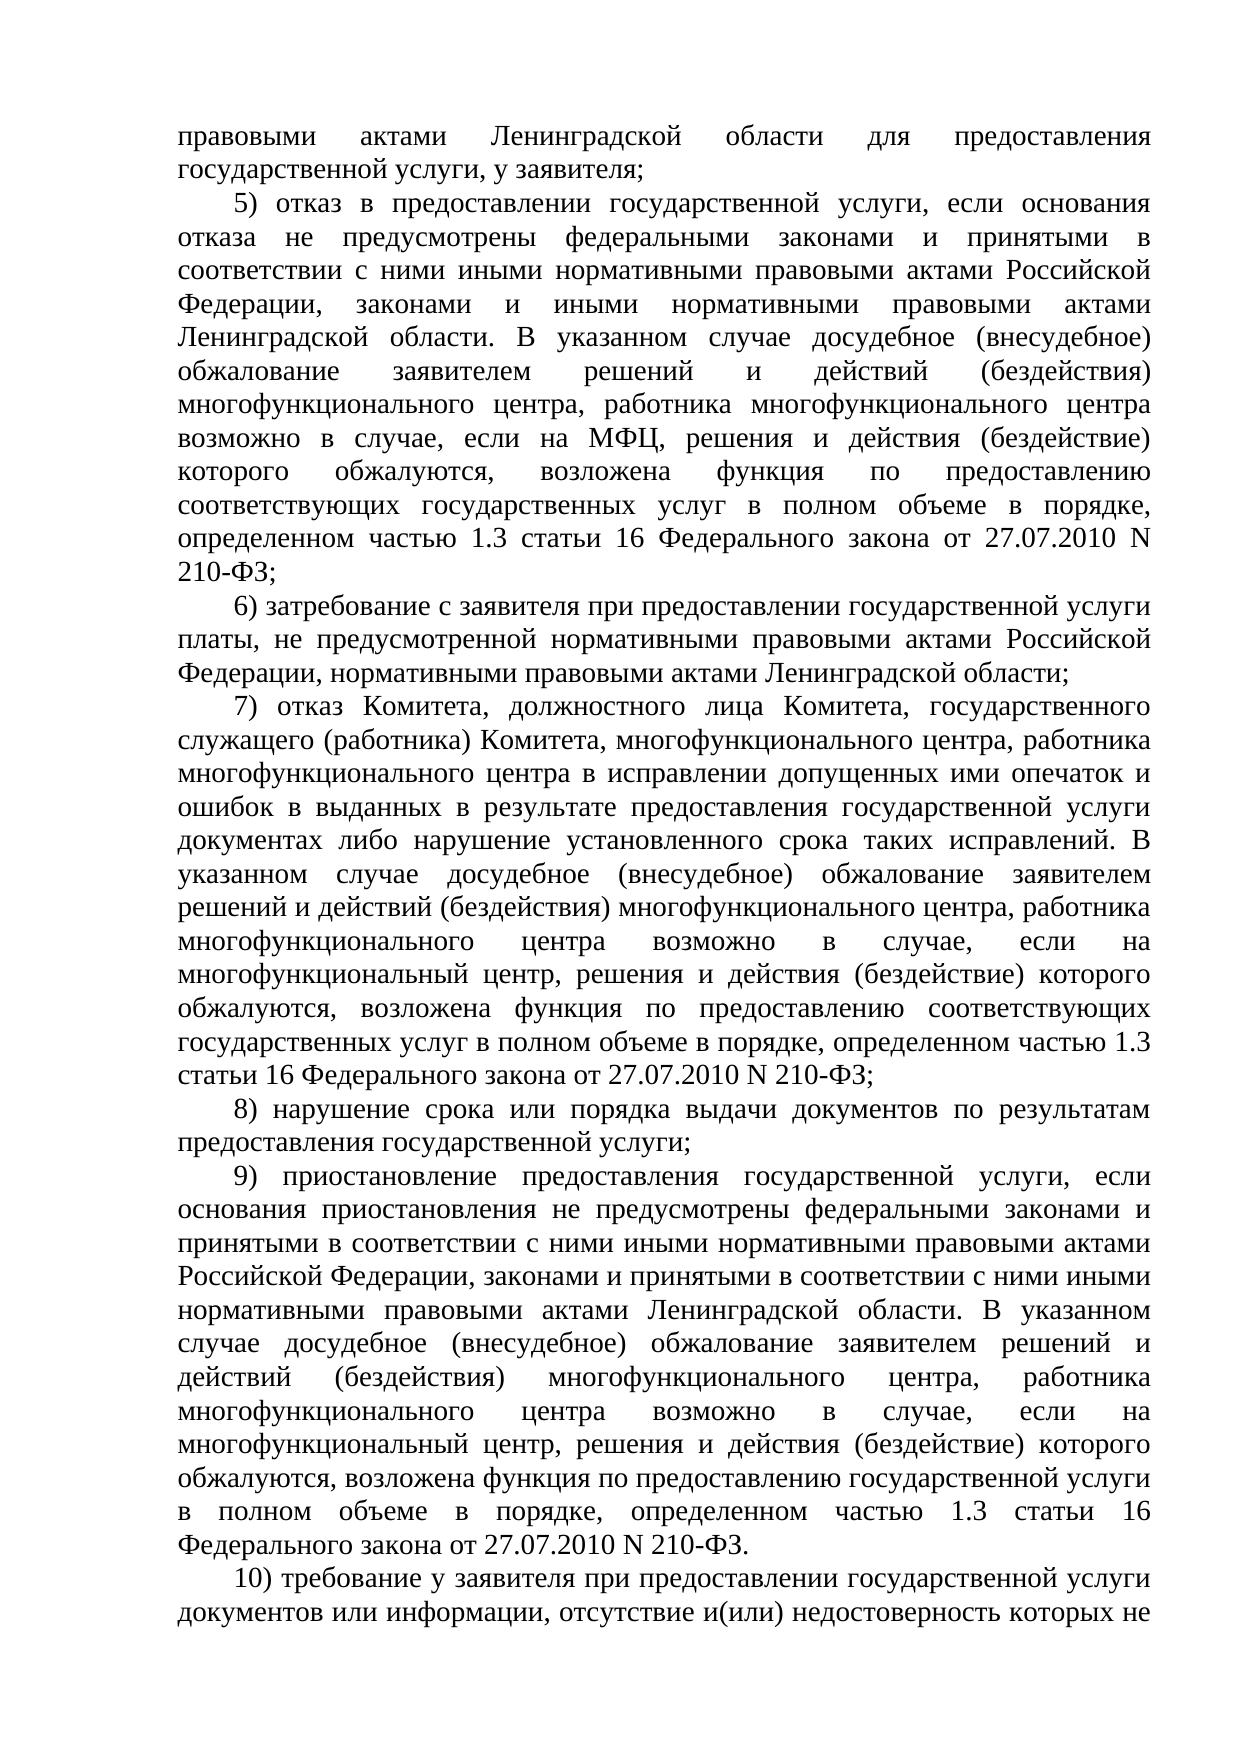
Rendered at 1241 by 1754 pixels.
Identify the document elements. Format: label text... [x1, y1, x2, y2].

text 5) отказ в предоставлении государственной услуги, если основания отказа не предусмотрены федеральными законами и принятыми в соответствии с ними иными нормативными правовыми актами Российской Федерации, законами и иными нормативными правовыми актами Ленинградской области. В указанном случае досудебное (внесудебное) обжалование заявителем решений и действий (бездействия) многофункционального центра, работника многофункционального центра возможно в случае, если на МФЦ, решения и действия (бездействие) которого обжалуются, возложена функция по предоставлению соответствующих государственных услуг в полном объеме в порядке, определенном частью 1.3 статьи 16 Федерального закона от 27.07.2010 N 210-ФЗ; [177, 185, 1152, 588]
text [177, 1560, 1152, 1627]
text 7) отказ Комитета, должностного лица Комитета, государственного служащего (работника) Комитета, многофункционального центра, работника многофункционального центра в исправлении допущенных ими опечаток и ошибок в выданных в результате предоставления государственной услуги документах либо нарушение установленного срока таких исправлений. В указанном случае досудебное (внесудебное) обжалование заявителем решений и действий (бездействия) многофункционального центра, работника многофункционального центра возможно в случае, если на многофункциональный центр, решения и действия (бездействие) которого обжалуются, возложена функция по предоставлению соответствующих государственных услуг в полном объеме в порядке, определенном частью 1.3 статьи 16 Федерального закона от 27.07.2010 N 210-ФЗ; [177, 688, 1152, 1091]
text 6) затребование с заявителя при предоставлении государственной услуги платы, не предусмотренной нормативными правовыми актами Российской Федерации, нормативными правовыми актами Ленинградской области; [177, 588, 1152, 688]
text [177, 118, 1152, 185]
text 9) приостановление предоставления государственной услуги, если основания приостановления не предусмотрены федеральными законами и принятыми в соответствии с ними иными нормативными правовыми актами Российской Федерации, законами и принятыми в соответствии с ними иными нормативными правовыми актами Ленинградской области. В указанном случае досудебное (внесудебное) обжалование заявителем решений и действий (бездействия) многофункционального центра, работника многофункционального центра возможно в случае, если на многофункциональный центр, решения и действия (бездействие) которого обжалуются, возложена функция по предоставлению государственной услуги в полном объеме в порядке, определенном частью 1.3 статьи 16 Федерального закона от 27.07.2010 N 210-ФЗ. [177, 1158, 1152, 1560]
text 8) нарушение срока или порядка выдачи документов по результатам предоставления государственной услуги; [177, 1091, 1152, 1158]
